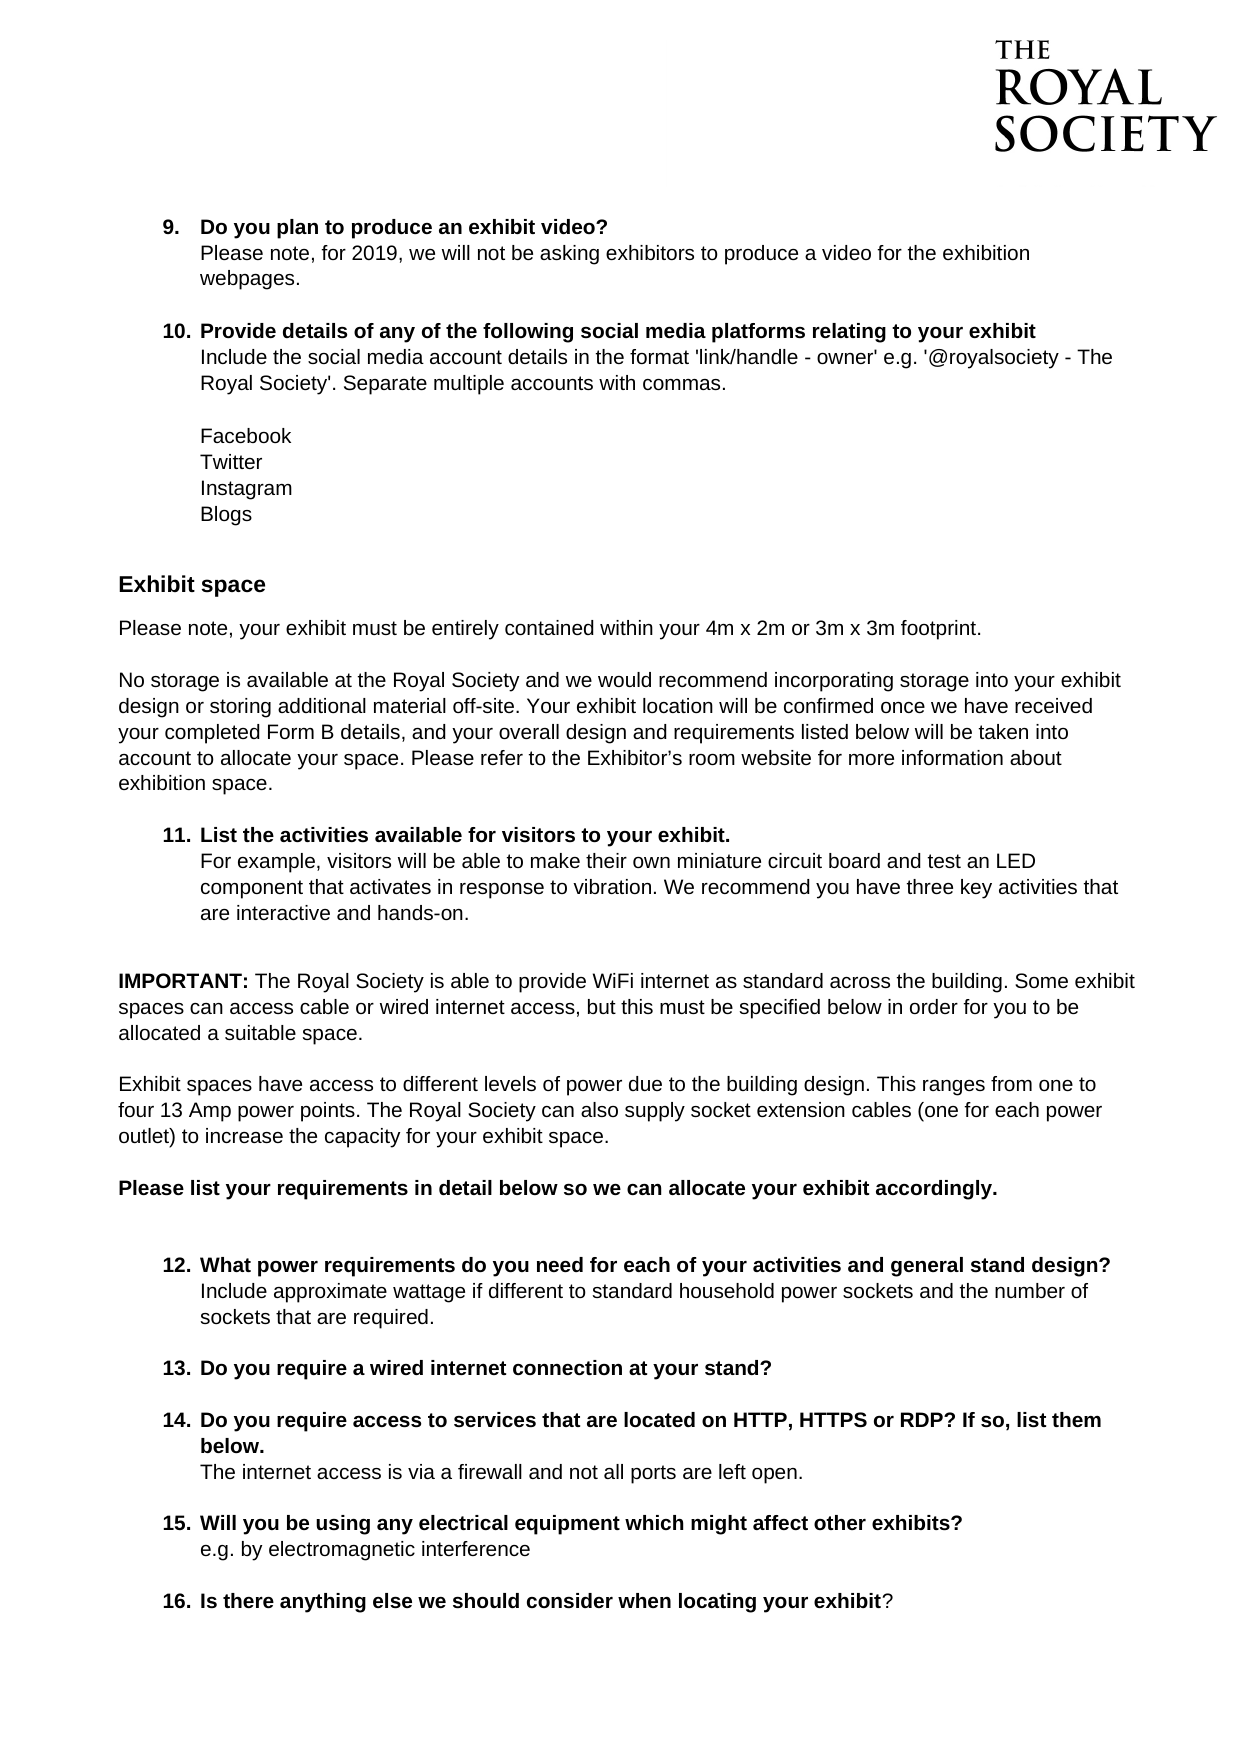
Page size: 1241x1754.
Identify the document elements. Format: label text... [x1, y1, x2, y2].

list Do you require access to services that are located on HTTP, HTTPS or RDP? If so, list them below. [162, 1408, 1137, 1458]
text Please list your requirements in detail below so we can allocate your exhibit accordingly. [118, 1175, 1137, 1199]
picture [186, 40, 1224, 187]
list Please note, for 2019, we will not be asking exhibitors to produce a video for the exhibition webpages. [200, 240, 1137, 290]
list Include the social media account details in the format 'link/handle - owner' e.g. '@royalsociety - The Royal Society'. Separate multiple accounts with commas. [200, 345, 1137, 395]
list Will you be using any electrical equipment which might affect other exhibits? [162, 1511, 1137, 1535]
text IMPORTANT: The Royal Society is able to provide WiFi internet as standard across the building. Some exhibit spaces can access cable or wired internet access, but this must be specified below in order for you to be allocated a suitable space. [118, 969, 1137, 1044]
list Blogs [200, 501, 1137, 525]
text No storage is available at the Royal Society and we would recommend incorporating storage into your exhibit design or storing additional material off-site. Your exhibit location will be confirmed once we have received your completed Form B details, and your overall design and requirements listed below will be taken into account to allocate your space. Please refer to the Exhibitor’s room website for more information about exhibition space. [118, 668, 1137, 795]
list The internet access is via a firewall and not all ports are left open. [200, 1459, 1137, 1483]
list e.g. by electromagnetic interference [200, 1537, 1137, 1561]
list Twitter [200, 450, 1137, 474]
list Include approximate wattage if different to standard household power sockets and the number of sockets that are required. [200, 1279, 1137, 1328]
list Instagram [200, 476, 1137, 499]
list List the activities available for visitors to your exhibit. [162, 823, 1137, 847]
list Provide details of any of the following social media platforms relating to your exhibit [162, 319, 1137, 343]
list Is there anything else we should consider when locating your exhibit? [162, 1589, 1137, 1613]
text Exhibit space [118, 571, 1137, 597]
list What power requirements do you need for each of your activities and general stand design? [162, 1253, 1137, 1277]
text Please note, your exhibit must be entirely contained within your 4m x 2m or 3m x 3m footprint. [118, 616, 1137, 640]
list Do you plan to produce an exhibit video? [162, 214, 1137, 238]
list Do you require a wired internet connection at your stand? [162, 1356, 1137, 1380]
list For example, visitors will be able to make their own miniature circuit board and test an LED component that activates in response to vibration. We recommend you have three key activities that are interactive and hands-on. [200, 849, 1137, 924]
list Facebook [200, 424, 1137, 448]
text Exhibit spaces have access to different levels of power due to the building design. This ranges from one to four 13 Amp power points. The Royal Society can also supply socket extension cables (one for each power outlet) to increase the capacity for your exhibit space. [118, 1072, 1137, 1148]
